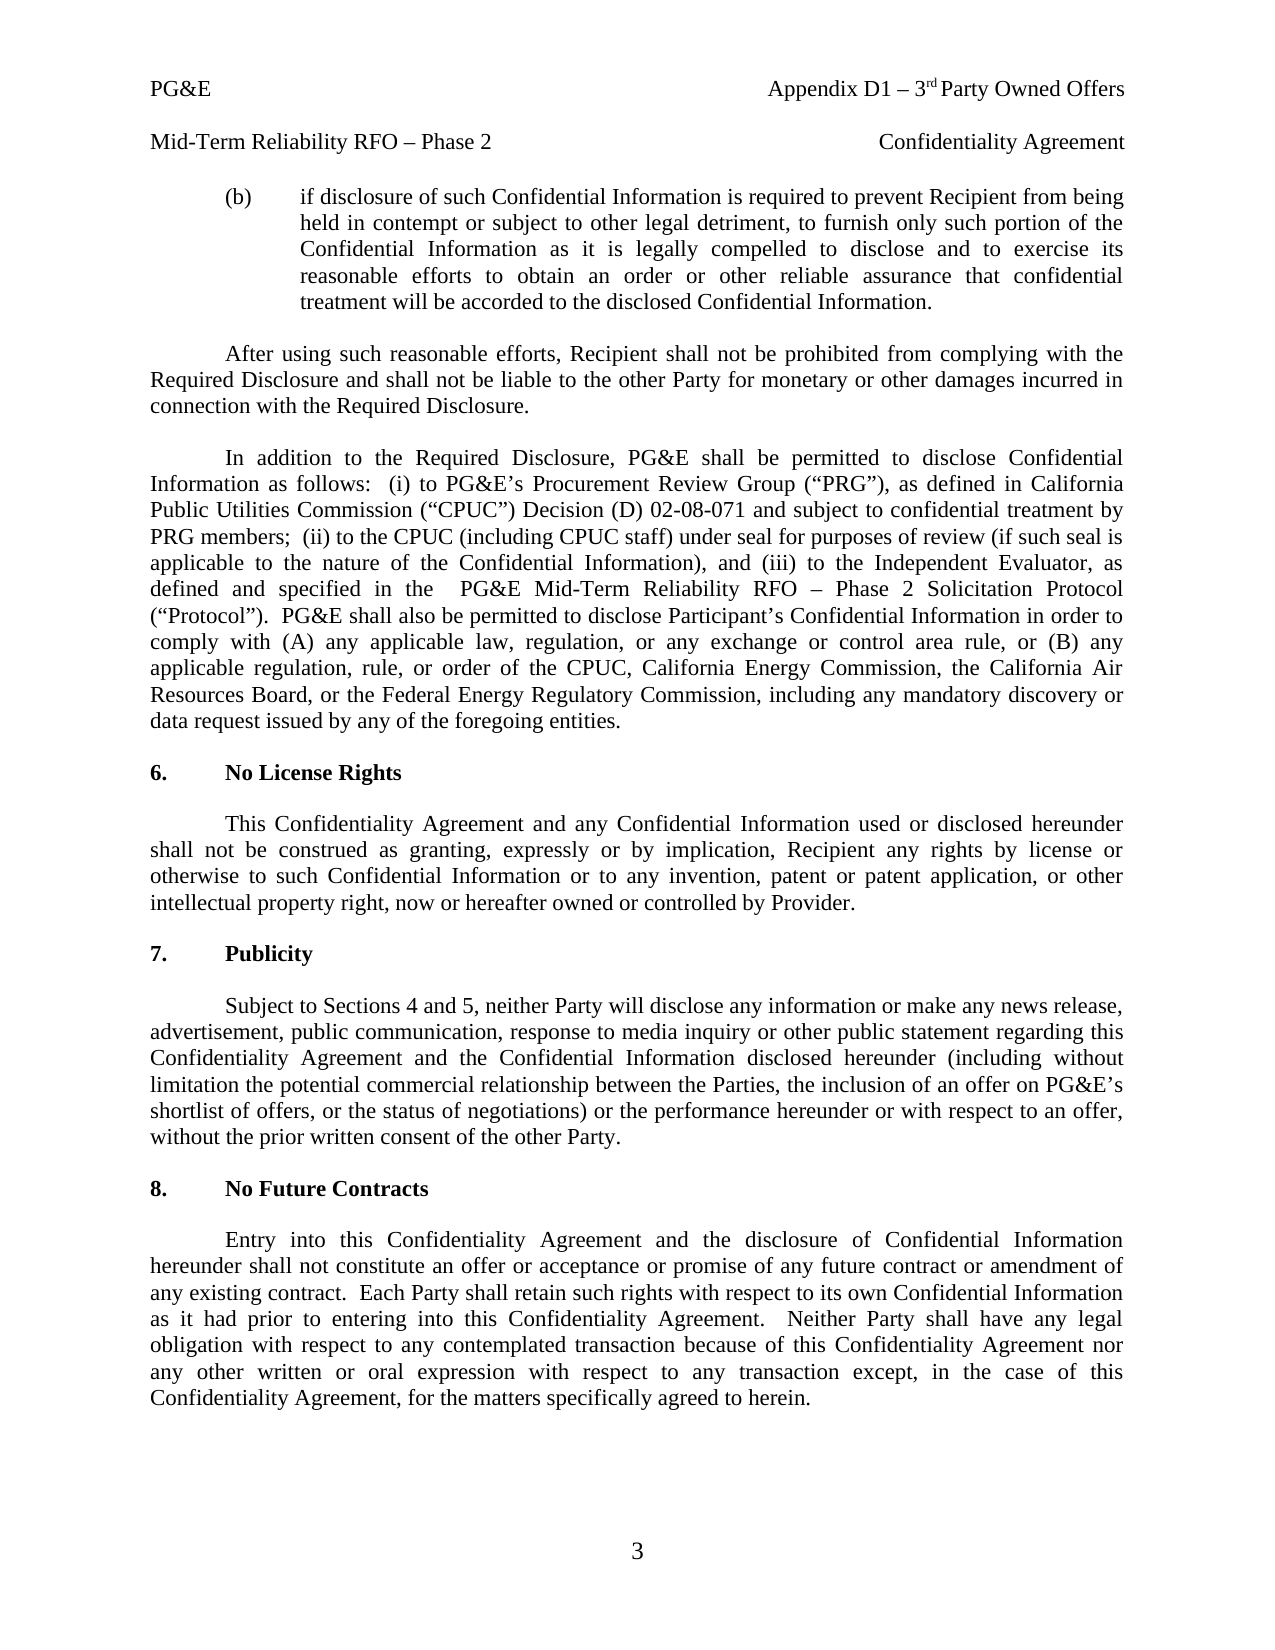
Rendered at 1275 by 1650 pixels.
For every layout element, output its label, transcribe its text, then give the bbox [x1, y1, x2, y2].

text (b) if disclosure of such Confidential Information is required to prevent Recipient from being held in contempt or subject to other legal detriment, to furnish only such portion of the Confidential Information as it is legally compelled to disclose and to exercise its reasonable efforts to obtain an order or other reliable assurance that confidential treatment will be accorded to the disclosed Confidential Information. [225, 183, 1125, 314]
text In addition to the Required Disclosure, PG&E shall be permitted to disclose Confidential Information as follows: (i) to PG&E’s Procurement Review Group (“PRG”), as defined in California Public Utilities Commission (“CPUC”) Decision (D) 02-08-071 and subject to confidential treatment by PRG members; (ii) to the CPUC (including CPUC staff) under seal for purposes of review (if such seal is applicable to the nature of the Confidential Information), and (iii) to the Independent Evaluator, as defined and specified in the PG&E Mid-Term Reliability RFO – Phase 2 Solicitation Protocol (“Protocol”). PG&E shall also be permitted to disclose Participant’s Confidential Information in order to comply with (A) any applicable law, regulation, or any exchange or control area rule, or (B) any applicable regulation, rule, or order of the CPUC, California Energy Commission, the California Air Resources Board, or the Federal Energy Regulatory Commission, including any mandatory discovery or data request issued by any of the foregoing entities. [150, 444, 1125, 733]
text 7. Publicity [150, 940, 1125, 967]
text This Confidentiality Agreement and any Confidential Information used or disclosed hereunder shall not be construed as granting, expressly or by implication, Recipient any rights by license or otherwise to such Confidential Information or to any invention, patent or patent application, or other intellectual property right, now or hereafter owned or controlled by Provider. [150, 810, 1125, 915]
text 6. No License Rights [150, 758, 1125, 785]
text 8. No Future Contracts [150, 1175, 1125, 1201]
text After using such reasonable efforts, Recipient shall not be prohibited from complying with the Required Disclosure and shall not be liable to the other Party for monetary or other damages incurred in connection with the Required Disclosure. [150, 339, 1125, 419]
text Entry into this Confidentiality Agreement and the disclosure of Confidential Information hereunder shall not constitute an offer or acceptance or promise of any future contract or amendment of any existing contract. Each Party shall retain such rights with respect to its own Confidential Information as it had prior to entering into this Confidentiality Agreement. Neither Party shall have any legal obligation with respect to any contemplated transaction because of this Confidentiality Agreement nor any other written or oral expression with respect to any transaction except, in the case of this Confidentiality Agreement, for the matters specifically agreed to herein. [150, 1226, 1125, 1411]
text Subject to Sections 4 and 5, neither Party will disclose any information or make any news release, advertisement, public communication, response to media inquiry or other public statement regarding this Confidentiality Agreement and the Confidential Information disclosed hereunder (including without limitation the potential commercial relationship between the Parties, the inclusion of an offer on PG&E’s shortlist of offers, or the status of negotiations) or the performance hereunder or with respect to an offer, without the prior written consent of the other Party. [150, 992, 1125, 1150]
